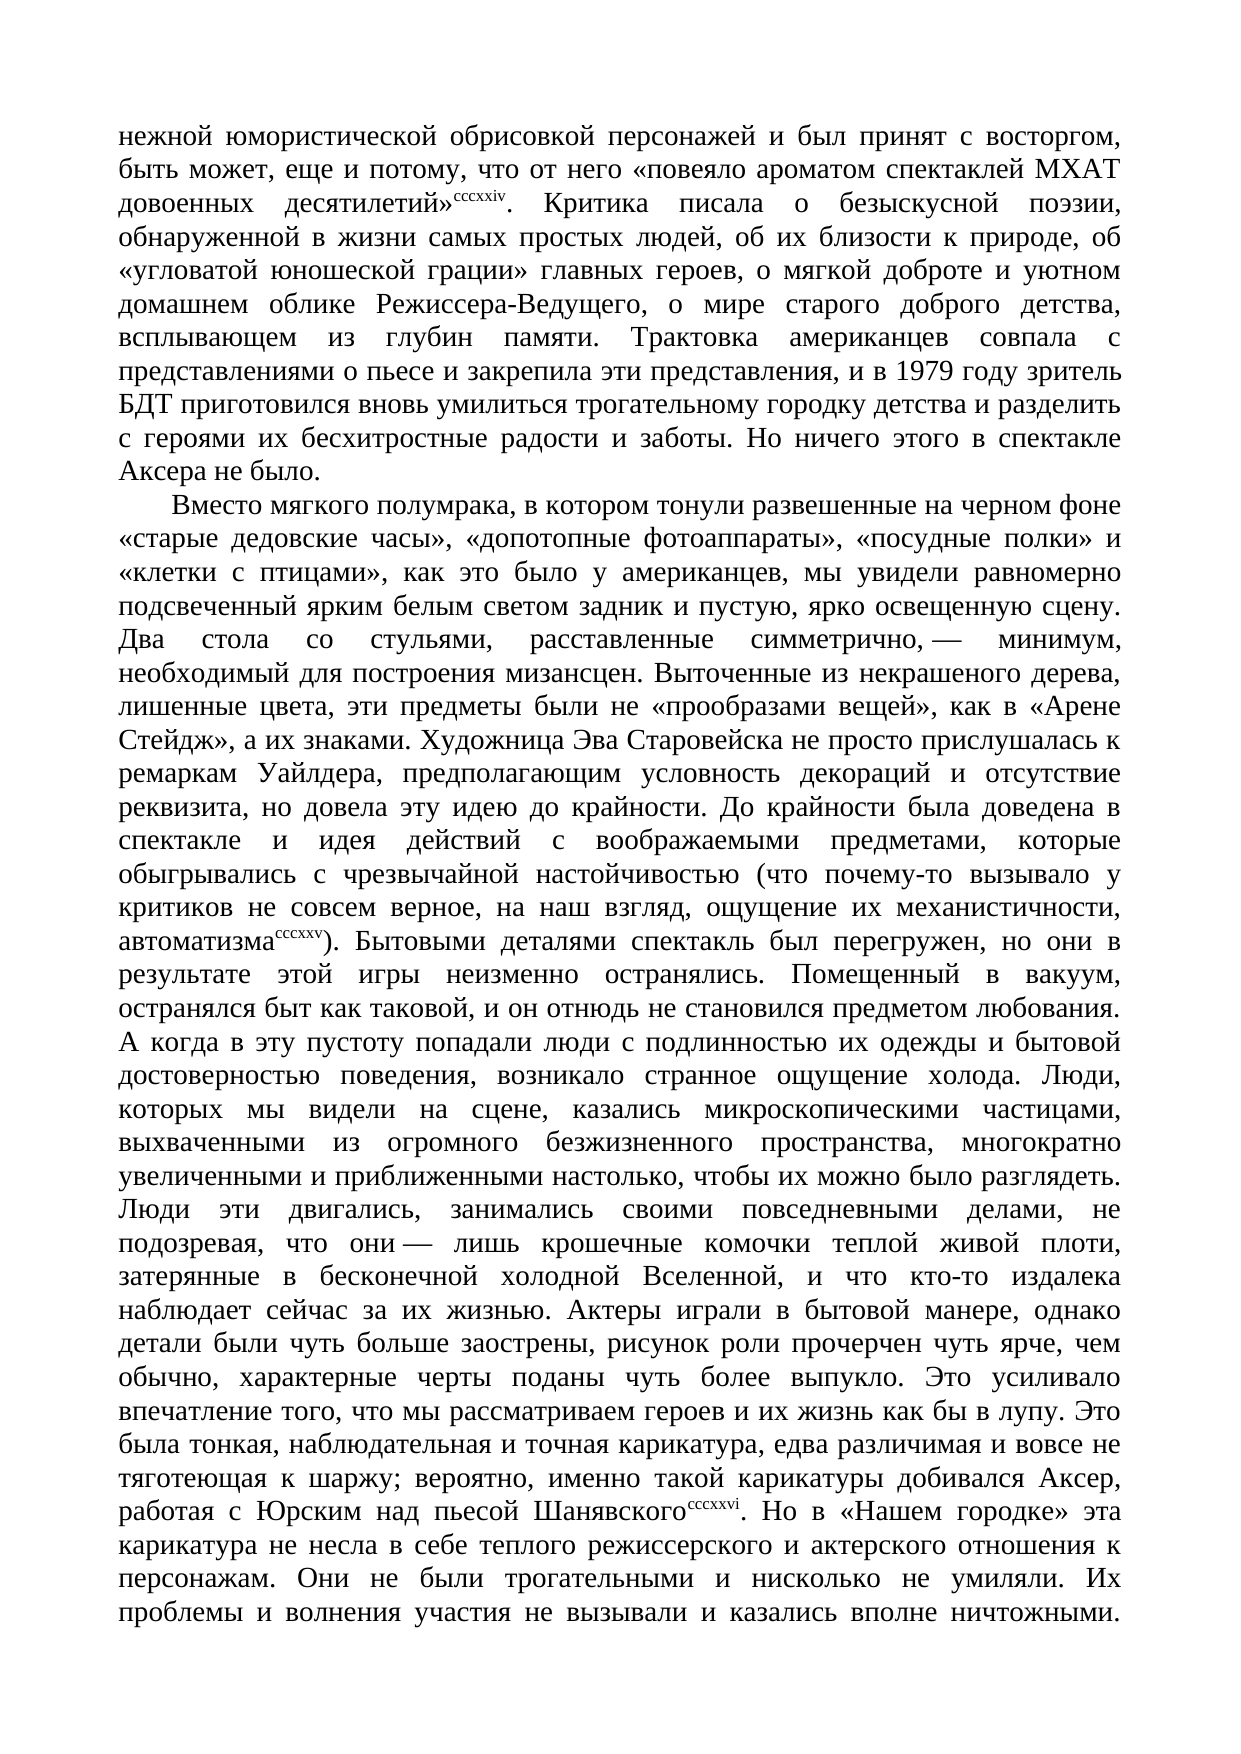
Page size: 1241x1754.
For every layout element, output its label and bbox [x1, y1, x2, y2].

text [118, 487, 1122, 1627]
text [118, 118, 1122, 487]
